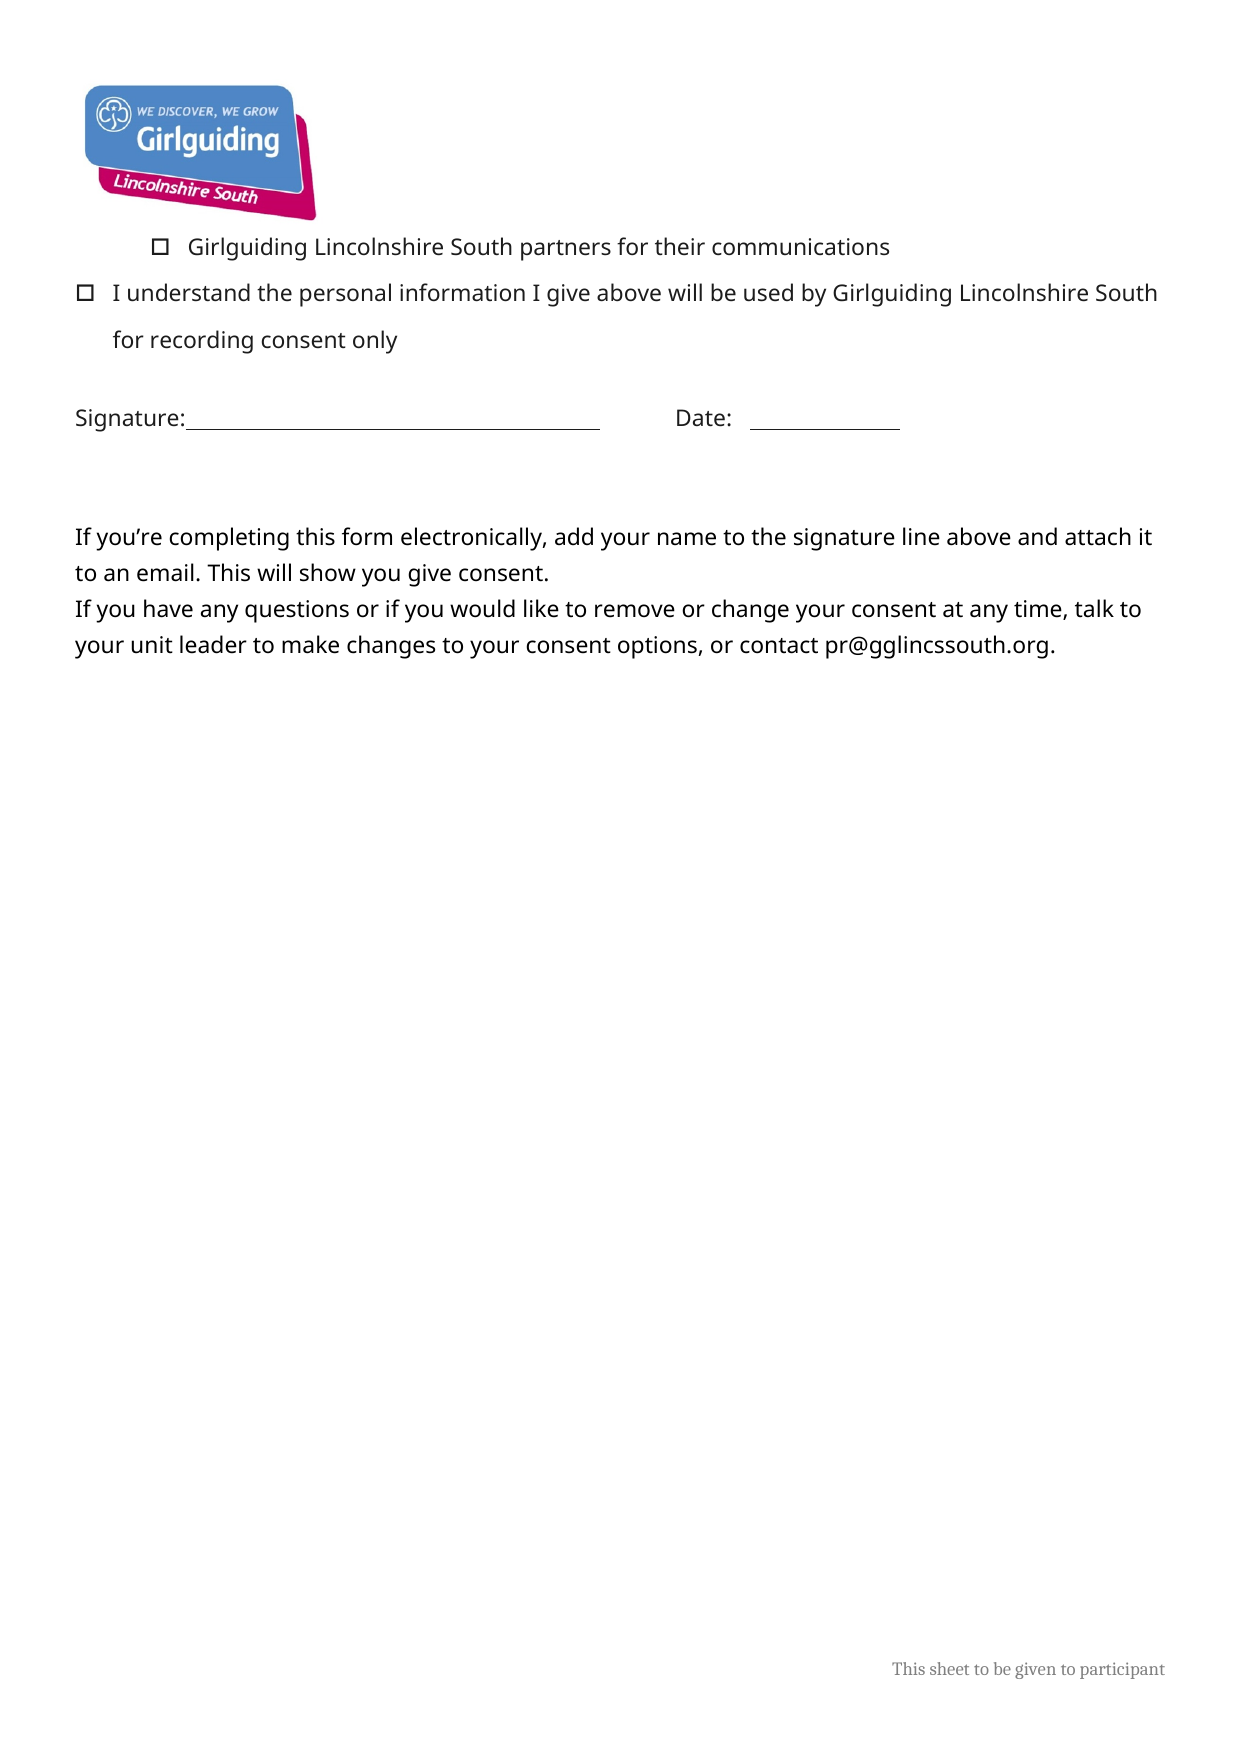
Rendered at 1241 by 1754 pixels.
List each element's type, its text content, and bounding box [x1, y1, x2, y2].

list I understand the personal information I give above will be used by Girlguiding Lincolnshire South for recording consent only [75, 277, 1165, 356]
list Girlguiding Lincolnshire South partners for their communications [150, 231, 1165, 262]
text Signature: Date: [75, 402, 1165, 434]
picture [75, 73, 328, 231]
text If you’re completing this form electronically, add your name to the signature line above and attach it to an email. This will show you give consent. [75, 521, 1165, 588]
text If you have any questions or if you would like to remove or change your consent at any time, talk to your unit leader to make changes to your consent options, or contact pr@gglincssouth.org. [75, 593, 1165, 660]
